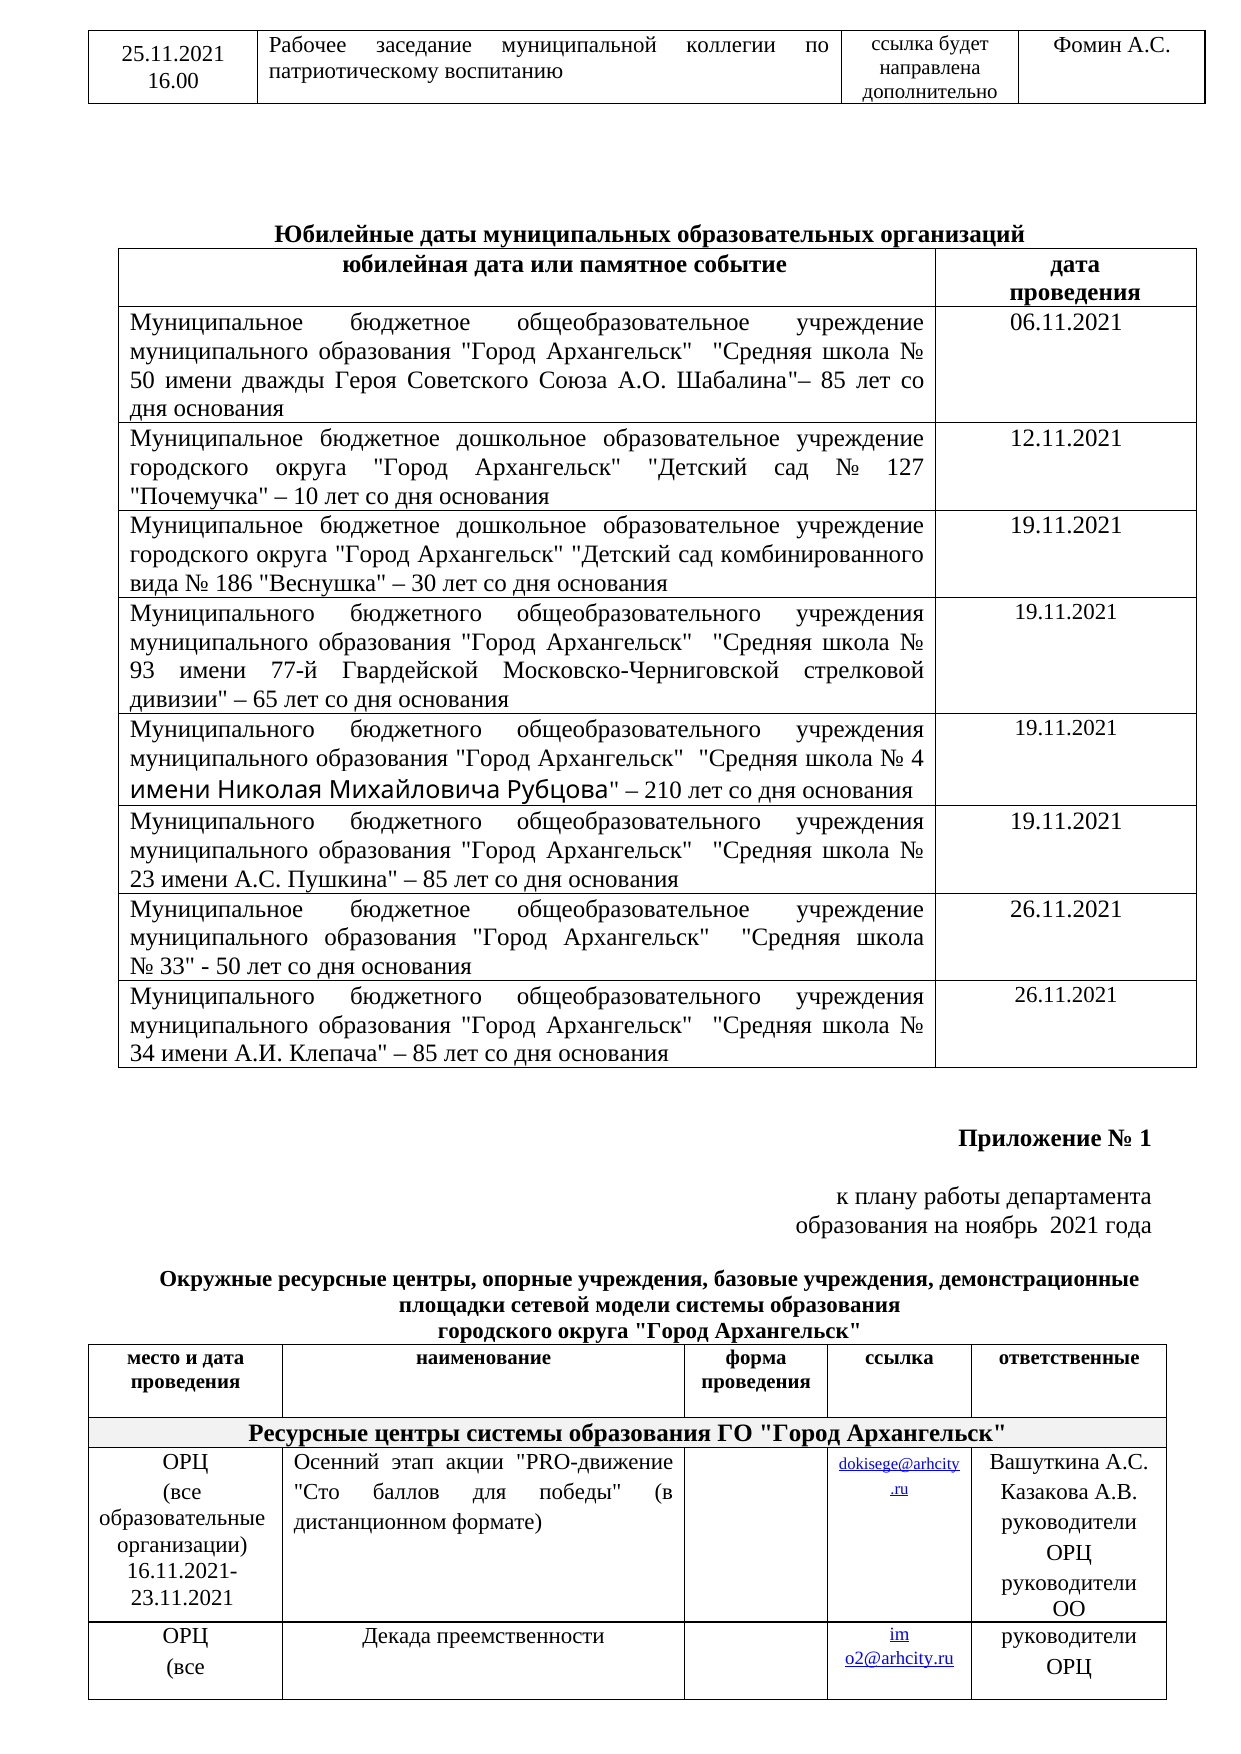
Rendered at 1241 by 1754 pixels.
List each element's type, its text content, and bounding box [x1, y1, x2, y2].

table_cell Муниципальное бюджетное дошкольное образовательное учреждение городского округа "Город Архангельск" "Детский сад комбинированного вида № 186 "Веснушка" – 30 лет со дня основания [119, 511, 935, 597]
text городского округа "Город Архангельск" [148, 1317, 1152, 1344]
table_cell 19.11.2021 [936, 714, 1196, 805]
table_cell [685, 1448, 827, 1621]
table_cell Муниципального бюджетного общеобразовательного учреждения муниципального образования "Город Архангельск" "Средняя школа № 23 имени А.С. Пушкина" – 85 лет со дня основания [119, 806, 935, 893]
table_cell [89, 1623, 282, 1698]
table_cell ОРЦ (все образовательные организации) 16.11.2021-23.11.2021 [89, 1448, 282, 1621]
table_cell 26.11.2021 [936, 894, 1196, 980]
text Окружные ресурсные центры, опорные учреждения, базовые учреждения, демонстрационные площадки сетевой модели системы образования [148, 1265, 1152, 1317]
table_header юбилейная дата или памятное событие [119, 249, 935, 306]
table_header наименование [283, 1345, 684, 1417]
table_cell Осенний этап акции "PRO-движение "Сто баллов для победы" (в дистанционном формате) [283, 1448, 684, 1621]
table_cell Муниципального бюджетного общеобразовательного учреждения муниципального образования "Город Архангельск" "Средняя школа № 93 имени 77-й Гвардейской Московско-Черниговской стрелковой дивизии" – 65 лет со дня основания [119, 598, 935, 713]
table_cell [842, 31, 1018, 103]
text к плану работы департамента [148, 1181, 1152, 1210]
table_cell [972, 1623, 1166, 1698]
table_cell Рабочее заседание муниципальной коллегии по патриотическому воспитанию [258, 31, 841, 103]
table_cell Муниципальное бюджетное общеобразовательное учреждение муниципального образования "Город Архангельск" "Средняя школа № 33" - 50 лет со дня основания [119, 894, 935, 980]
table_header ссылка [828, 1345, 971, 1417]
table_cell [685, 1623, 827, 1698]
table_cell dokisege@arhcity.ru [828, 1448, 971, 1621]
table_header дата проведения [936, 249, 1196, 306]
table_cell Фомин А.С. [1019, 31, 1204, 103]
table_cell 26.11.2021 [936, 981, 1196, 1067]
text Юбилейные даты муниципальных образовательных организаций [148, 219, 1152, 248]
table_cell 06.11.2021 [936, 307, 1196, 422]
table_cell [283, 1623, 684, 1698]
table_cell imo2@arhcity.ru [828, 1623, 971, 1698]
table_cell Ресурсные центры системы образования ГО "Город Архангельск" [89, 1418, 1166, 1447]
table_cell 19.11.2021 [936, 598, 1196, 713]
table_cell 12.11.2021 [936, 423, 1196, 509]
table_header ответственные [972, 1345, 1166, 1417]
table_cell 25.11.2021 16.00 [89, 31, 257, 103]
table_cell Муниципального бюджетного общеобразовательного учреждения муниципального образования "Город Архангельск" "Средняя школа № 4 имени Николая Михайловича Рубцова" – 210 лет со дня основания [119, 714, 935, 805]
table_cell Муниципальное бюджетное дошкольное образовательное учреждение городского округа "Город Архангельск" "Детский сад № 127 "Почемучка" – 10 лет со дня основания [119, 423, 935, 509]
table_cell Вашуткина А.С. Казакова А.В. руководители ОРЦ руководители ОО [972, 1448, 1166, 1621]
table_header форма проведения [685, 1345, 827, 1417]
table_cell 19.11.2021 [936, 806, 1196, 893]
table_cell Муниципального бюджетного общеобразовательного учреждения муниципального образования "Город Архангельск" "Средняя школа № 34 имени А.И. Клепача" – 85 лет со дня основания [119, 981, 935, 1067]
text Приложение № 1 [148, 1123, 1152, 1152]
table_cell Муниципальное бюджетное общеобразовательное учреждение муниципального образования "Город Архангельск" "Средняя школа № 50 имени дважды Героя Советского Союза А.О. Шабалина"– 85 лет со дня основания [119, 307, 935, 422]
table_header место и дата проведения [89, 1345, 282, 1417]
text образования на ноябрь 2021 года [148, 1210, 1152, 1238]
table_cell 19.11.2021 [936, 511, 1196, 597]
